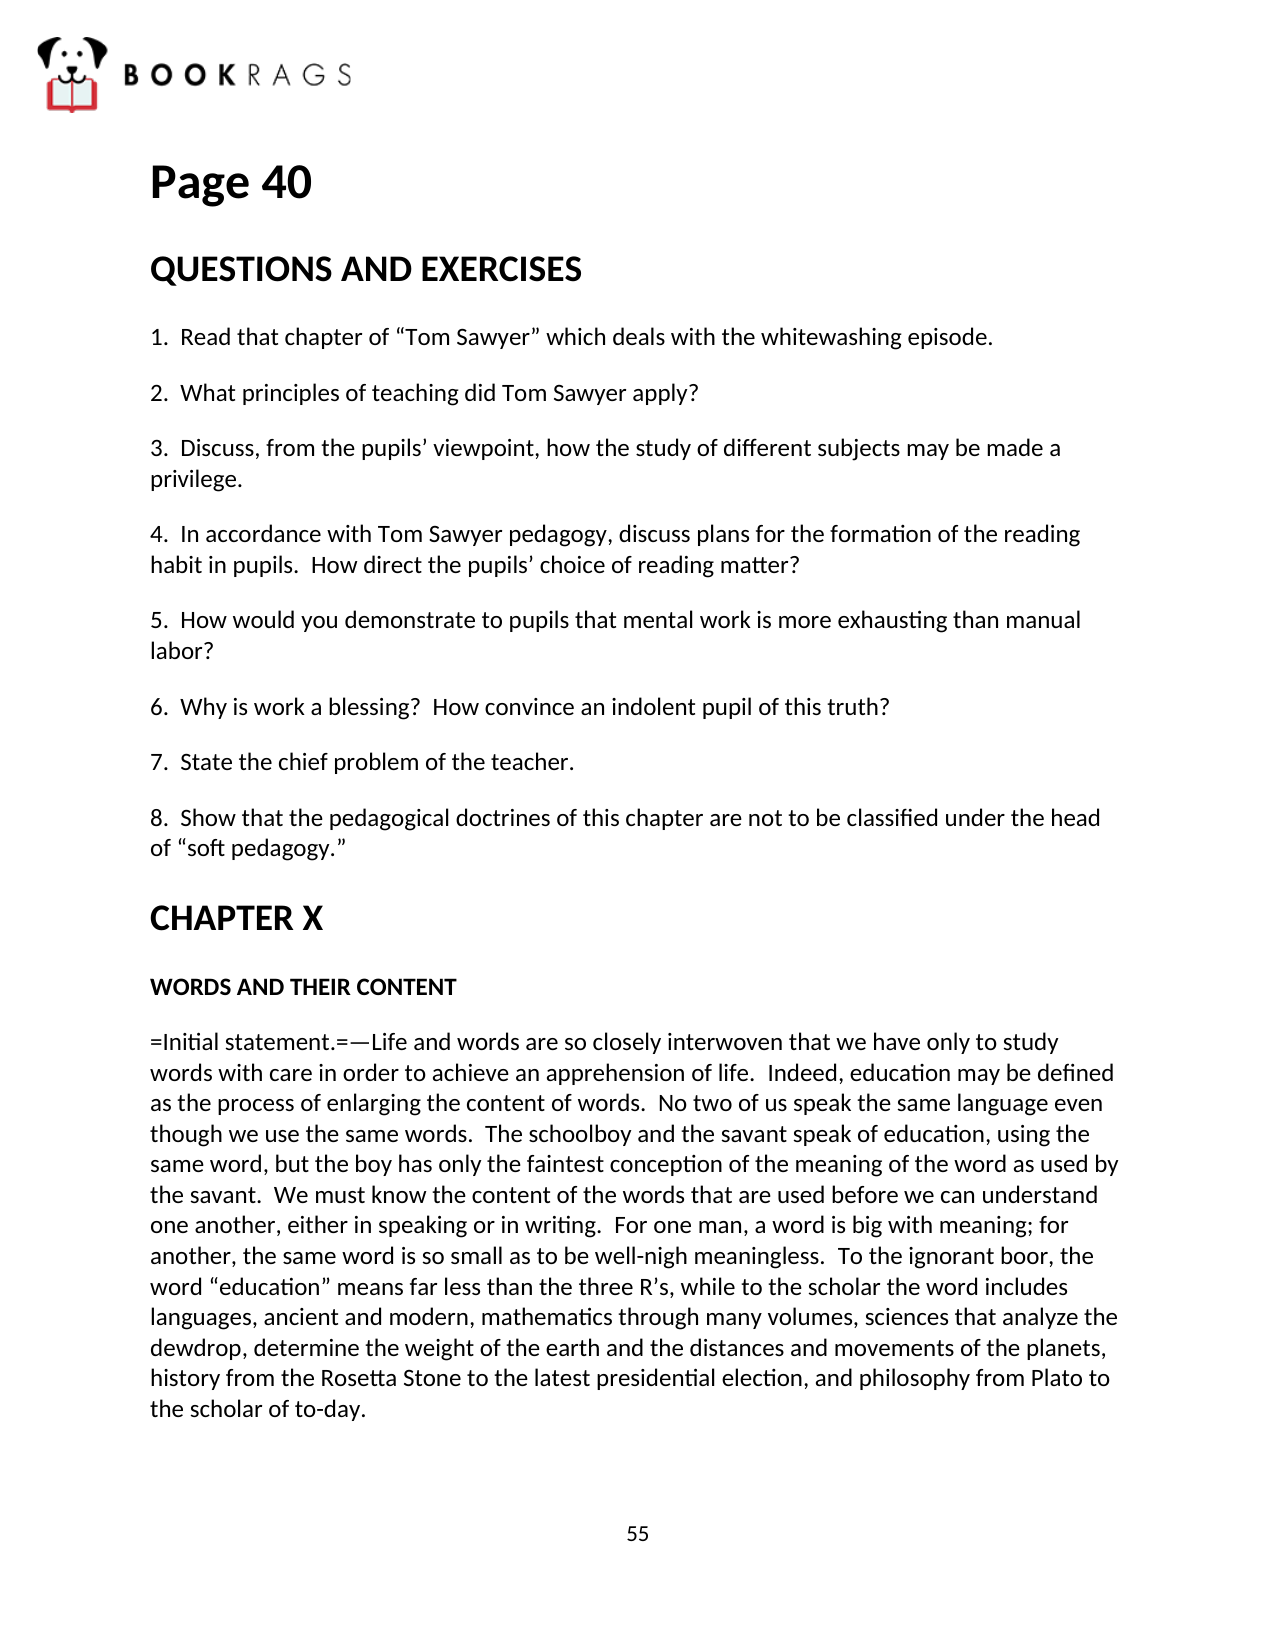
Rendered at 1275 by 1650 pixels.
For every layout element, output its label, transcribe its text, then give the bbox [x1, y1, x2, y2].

text QUESTIONS AND EXERCISES [150, 244, 1125, 290]
text 2. What principles of teaching did Tom Sawyer apply? [150, 377, 1125, 408]
text CHAPTER X [150, 894, 1125, 940]
text WORDS AND THEIR CONTENT [150, 971, 1125, 1001]
text 5. How would you demonstrate to pupils that mental work is more exhausting than manual labor? [150, 605, 1125, 666]
text 8. Show that the pedagogical doctrines of this chapter are not to be classified under the head of “soft pedagogy.” [150, 802, 1125, 863]
text 4. In accordance with Tom Sawyer pedagogy, discuss plans for the formation of the reading habit in pupils. How direct the pupils’ choice of reading matter? [150, 519, 1125, 580]
text 7. State the chief problem of the teacher. [150, 746, 1125, 777]
text 6. Why is work a blessing? How convince an indolent pupil of this truth? [150, 691, 1125, 721]
text =Initial statement.=—­Life and words are so closely interwoven that we have only to study words with care in order to achieve an apprehension of life. Indeed, education may be defined as the process of enlarging the content of words. No two of us speak the same language even though we use the same words. The schoolboy and the savant speak of education, using the same word, but the boy has only the faintest conception of the meaning of the word as used by the savant. We must know the content of the words that are used before we can understand one another, either in speaking or in writing. For one man, a word is big with meaning; for another, the same word is so small as to be well-nigh meaningless. To the ignorant boor, the word “education” means far less than the three R’s, while to the scholar the word includes languages, ancient and modern, mathematics through many volumes, sciences that analyze the dewdrop, determine the weight of the earth and the distances and movements of the planets, history from the Rosetta Stone to the latest presidential election, and philosophy from Plato to the scholar of to-day. [150, 1026, 1125, 1423]
text 1. Read that chapter of “Tom Sawyer” which deals with the whitewashing episode. [150, 322, 1125, 352]
text Page 40 [150, 150, 1125, 211]
picture [37, 37, 351, 113]
text 3. Discuss, from the pupils’ viewpoint, how the study of different subjects may be made a privilege. [150, 433, 1125, 494]
